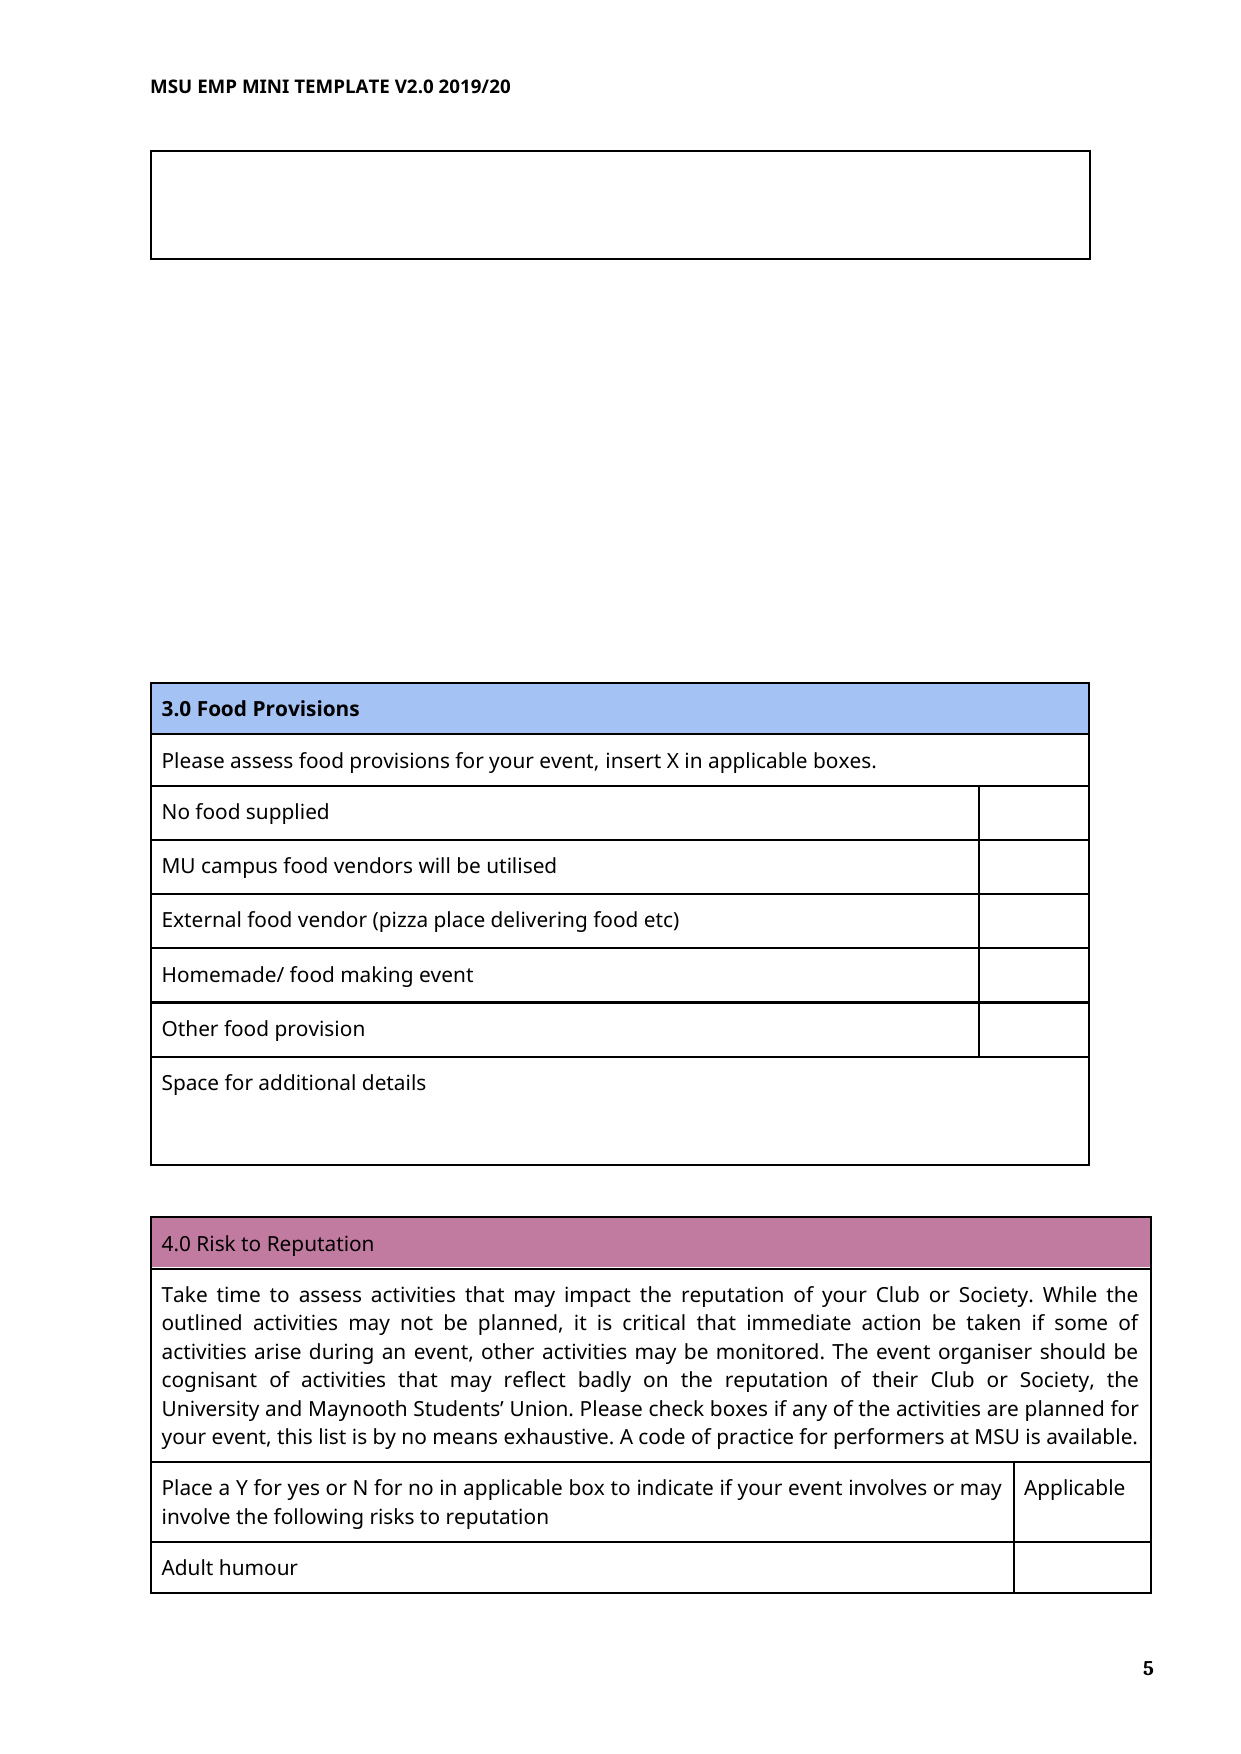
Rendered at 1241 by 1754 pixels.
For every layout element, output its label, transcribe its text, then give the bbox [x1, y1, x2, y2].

table_cell Take time to assess activities that may impact the reputation of your Club or Society. While the outlined activities may not be planned, it is critical that immediate action be taken if some of activities arise during an event, other activities may be monitored. The event organiser should be cognisant of activities that may reflect badly on the reputation of their Club or Society, the University and Maynooth Students’ Union. Please check boxes if any of the activities are planned for your event, this list is by no means exhaustive. A code of practice for performers at MSU is available. [152, 1270, 1150, 1461]
table_cell Other food provision [152, 1004, 978, 1056]
table_cell [980, 787, 1088, 839]
table_cell No food supplied [152, 787, 978, 839]
table_cell [980, 1004, 1088, 1056]
table_cell Homemade/ food making event [152, 949, 978, 1001]
table_header 3.0 Food Provisions [152, 684, 1088, 733]
table_cell Place a Y for yes or N for no in applicable box to indicate if your event involves or may involve the following risks to reputation [152, 1463, 1013, 1541]
table_cell External food vendor (pizza place delivering food etc) [152, 895, 978, 947]
table_cell [980, 895, 1088, 947]
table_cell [152, 152, 1089, 258]
table_cell Please assess food provisions for your event, insert X in applicable boxes. [152, 735, 1088, 785]
table_cell Adult humour [152, 1543, 1013, 1592]
table_cell Applicable [1015, 1463, 1150, 1541]
table_cell [980, 841, 1088, 893]
table_cell MU campus food vendors will be utilised [152, 841, 978, 893]
table_cell [1015, 1543, 1150, 1592]
table_header 4.0 Risk to Reputation [152, 1218, 1150, 1267]
table_cell [980, 949, 1088, 1001]
table_cell Space for additional details [152, 1058, 1088, 1164]
